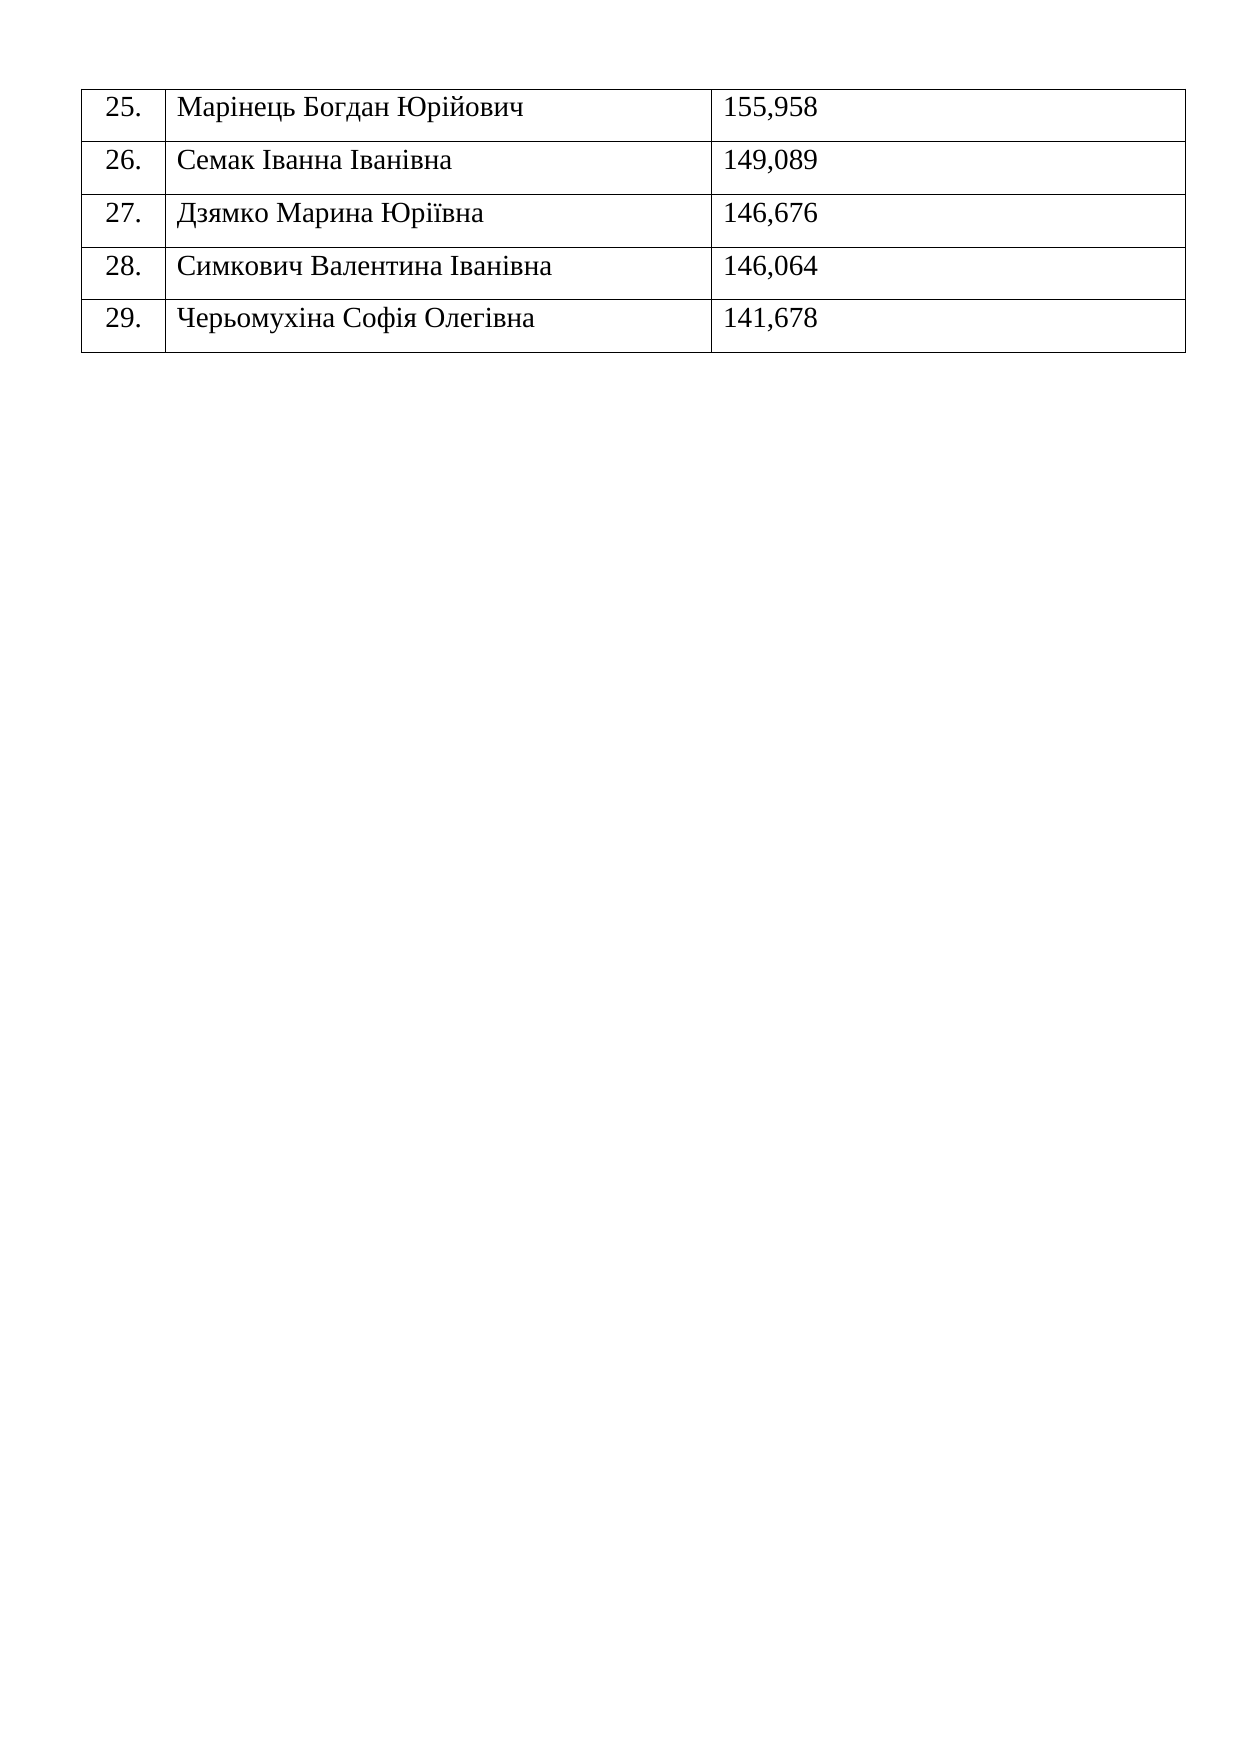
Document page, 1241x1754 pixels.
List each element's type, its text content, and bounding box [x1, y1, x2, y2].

table_cell Черьомухіна Софія Олегівна [166, 300, 711, 352]
table_cell 28. [82, 248, 165, 299]
table_cell 146,064 [712, 248, 1185, 299]
table_cell 26. [82, 142, 165, 194]
table_cell 25. [82, 90, 165, 141]
table_cell Дзямко Марина Юріївна [166, 195, 711, 247]
table_cell 29. [82, 300, 165, 352]
table_cell Семак Іванна Іванівна [166, 142, 711, 194]
table_cell 146,676 [712, 195, 1185, 247]
table_cell Симкович Валентина Іванівна [166, 248, 711, 299]
table_cell Марінець Богдан Юрійович [166, 90, 711, 141]
table_cell 155,958 [712, 90, 1185, 141]
table_cell 27. [82, 195, 165, 247]
table_cell 141,678 [712, 300, 1185, 352]
table_cell 149,089 [712, 142, 1185, 194]
